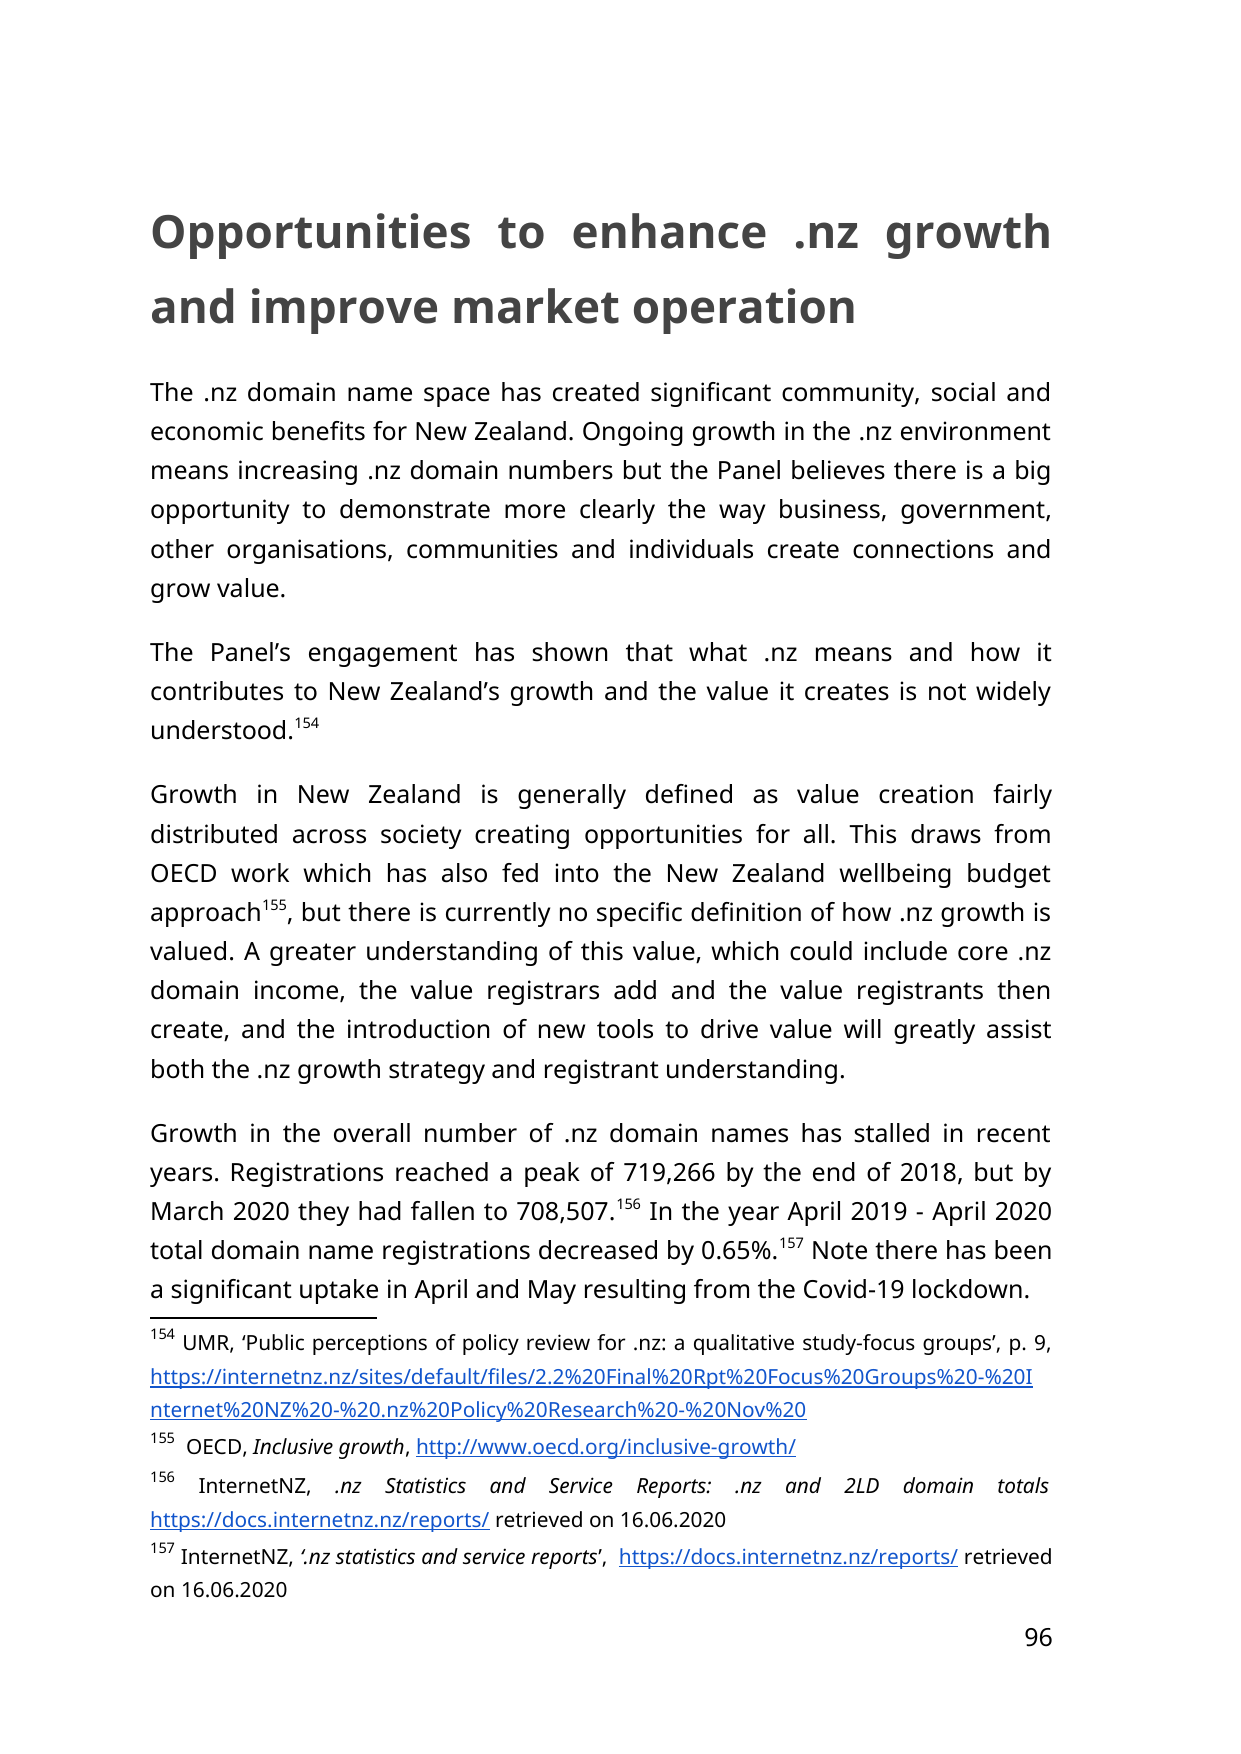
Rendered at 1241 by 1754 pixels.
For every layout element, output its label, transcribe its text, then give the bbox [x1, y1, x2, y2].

text Growth in New Zealand is generally defined as value creation fairly distributed across society creating opportunities for all. This draws from OECD work which has also fed into the New Zealand wellbeing budget approach, but there is currently no specific definition of how .nz growth is valued. A greater understanding of this value, which could include core .nz domain income, the value registrars add and the value registrants then create, and the introduction of new tools to drive value will greatly assist both the .nz growth strategy and registrant understanding. [150, 777, 1053, 1085]
text The .nz domain name space has created significant community, social and economic benefits for New Zealand. Ongoing growth in the .nz environment means increasing .nz domain numbers but the Panel believes there is a big opportunity to demonstrate more clearly the way business, government, other organisations, communities and individuals create connections and grow value. [150, 374, 1053, 604]
text Growth in the overall number of .nz domain names has stalled in recent years. Registrations reached a peak of 719,266 by the end of 2018, but by March 2020 they had fallen to 708,507. In the year April 2019 - April 2020 total domain name registrations decreased by 0.65%. Note there has been a significant uptake in April and May resulting from the Covid-19 lockdown. [150, 1115, 1053, 1306]
text The Panel’s engagement has shown that what .nz means and how it contributes to New Zealand’s growth and the value it creates is not widely understood. [150, 634, 1053, 747]
subtitle Opportunities to enhance .nz growth and improve market operation [150, 200, 1053, 337]
